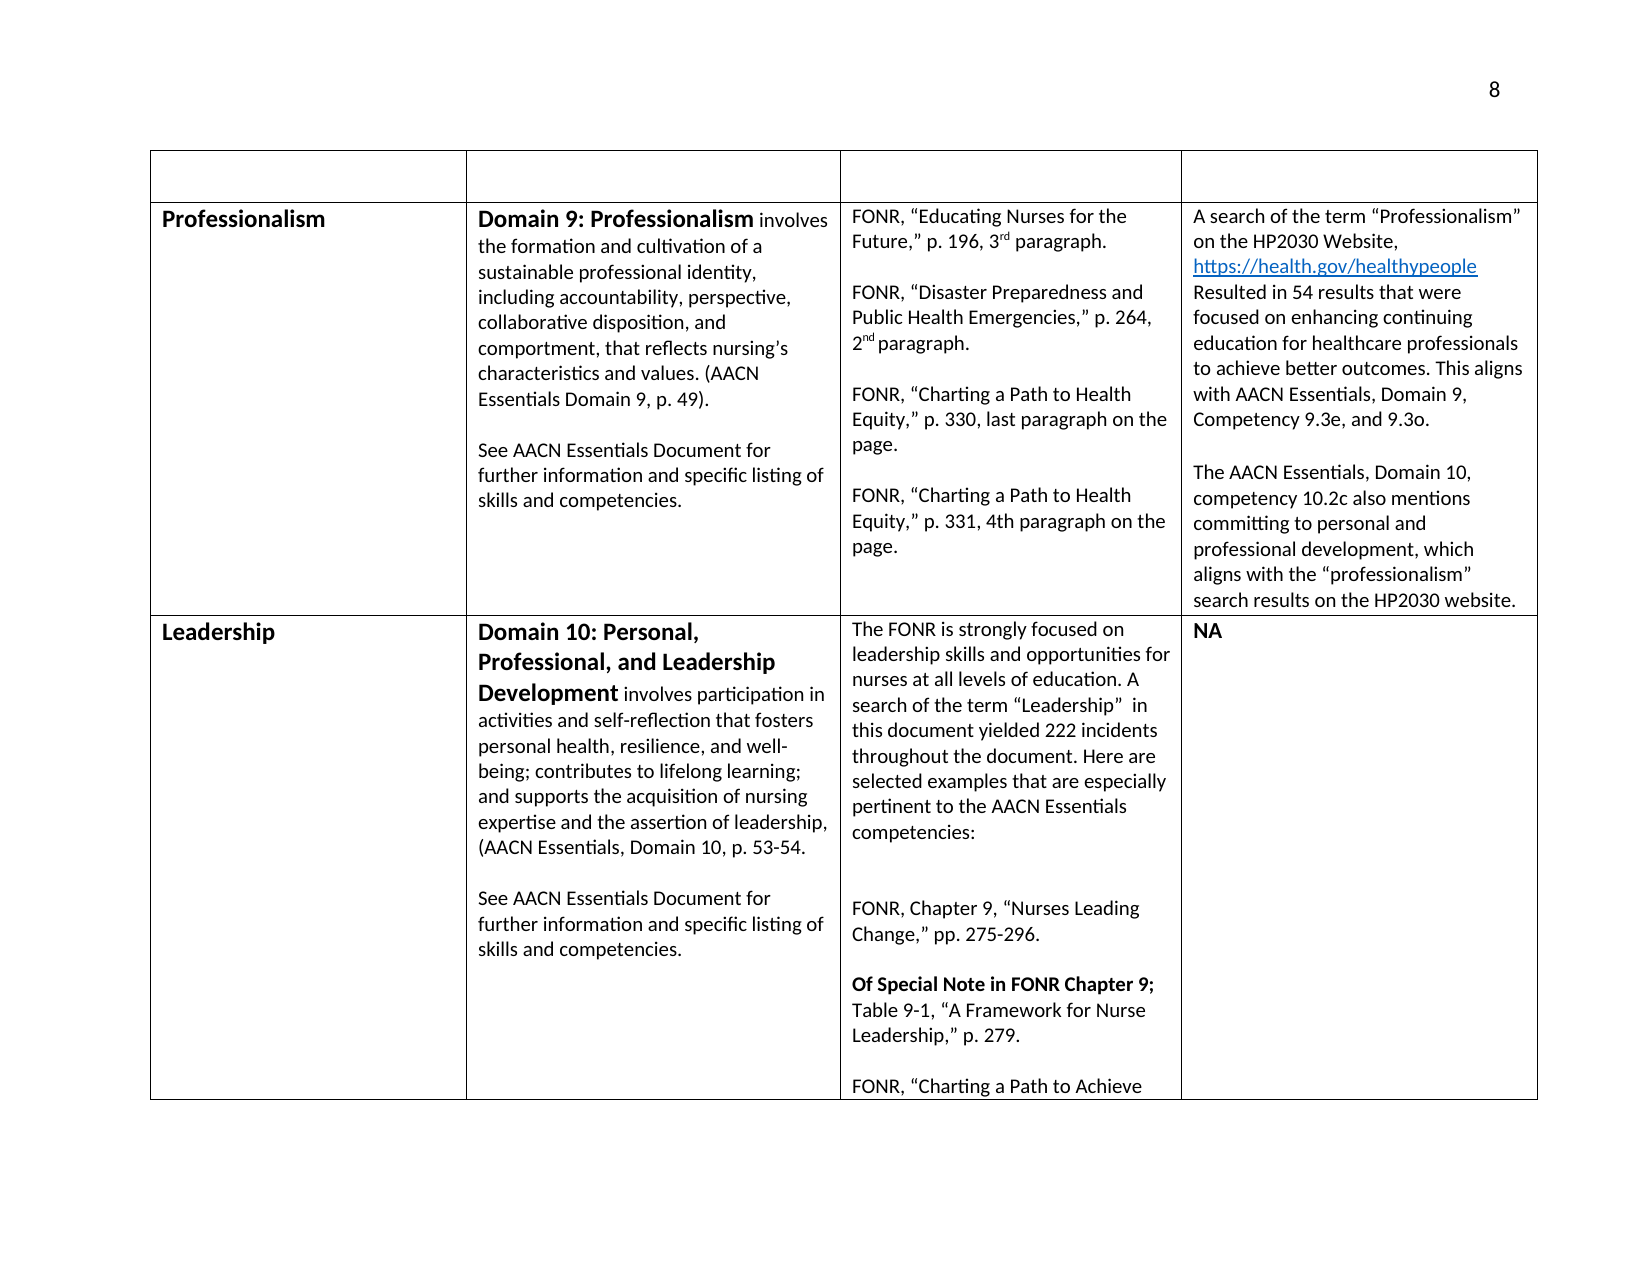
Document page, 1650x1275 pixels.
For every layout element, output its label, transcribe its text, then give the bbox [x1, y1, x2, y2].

table_cell Leadership [151, 616, 466, 1099]
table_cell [151, 151, 466, 202]
table_cell Domain 9: Professionalism involves the formation and cultivation of a sustainable professional identity, including accountability, perspective, collaborative disposition, and comportment, that reflects nursing’s characteristics and values. (AACN Essentials Domain 9, p. 49). See AACN Essentials Document for further information and specific listing of skills and competencies. [467, 203, 840, 615]
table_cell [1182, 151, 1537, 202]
table_cell A search of the term “Professionalism” on the HP2030 Website, https://health.gov/healthypeople Resulted in 54 results that were focused on enhancing continuing education for healthcare professionals to achieve better outcomes. This aligns with AACN Essentials, Domain 9, Competency 9.3e, and 9.3o. The AACN Essentials, Domain 10, competency 10.2c also mentions committing to personal and professional development, which aligns with the “professionalism” search results on the HP2030 website. [1182, 203, 1537, 615]
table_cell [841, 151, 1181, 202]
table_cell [467, 151, 840, 202]
table_cell FONR, “Educating Nurses for the Future,” p. 196, 3rd paragraph. FONR, “Disaster Preparedness and Public Health Emergencies,” p. 264, 2nd paragraph. FONR, “Charting a Path to Health Equity,” p. 330, last paragraph on the page. FONR, “Charting a Path to Health Equity,” p. 331, 4th paragraph on the page. [841, 203, 1181, 615]
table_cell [841, 616, 1181, 1099]
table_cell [467, 616, 840, 1099]
table_cell Professionalism [151, 203, 466, 615]
table_cell NA [1182, 616, 1537, 1099]
